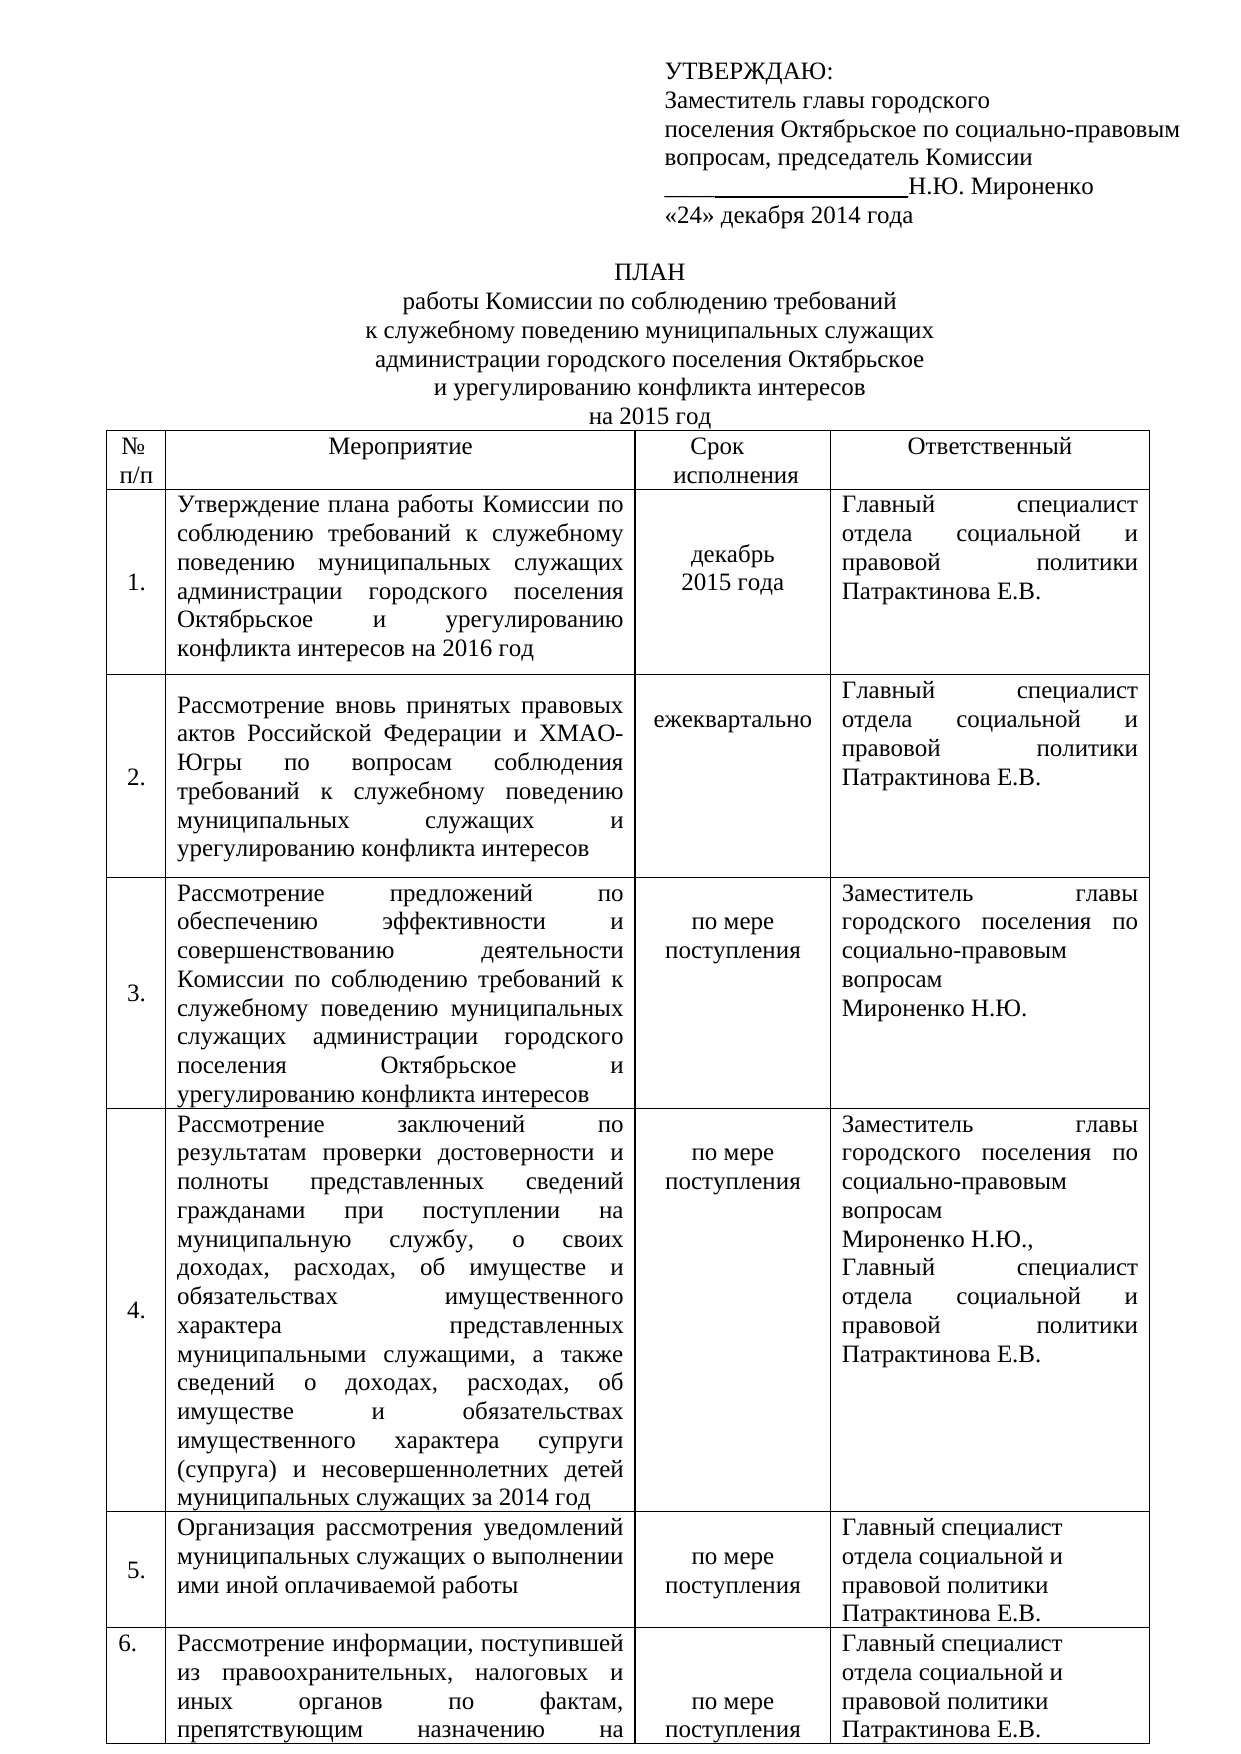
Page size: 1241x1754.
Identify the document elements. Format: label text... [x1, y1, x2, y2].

table_header Срок исполнения [636, 431, 830, 488]
table_cell по мере поступления [636, 878, 830, 1108]
text Заместитель главы городского [118, 85, 1181, 114]
table_cell Утверждение плана работы Комиссии по соблюдению требований к служебному поведению муниципальных служащих администрации городского поселения Октябрьское и урегулированию конфликта интересов на 2016 год [166, 490, 634, 674]
table_cell Организация рассмотрения уведомлений муниципальных служащих о выполнении ими иной оплачиваемой работы [166, 1512, 634, 1627]
text администрации городского поселения Октябрьское [118, 344, 1181, 372]
table_cell Заместитель главы городского поселения по социально-правовым вопросам Мироненко Н.Ю., Главный специалист отдела социальной и правовой политики Патрактинова Е.В. [831, 1109, 1149, 1511]
table_cell декабрь 2015 года [636, 490, 830, 674]
table_header Ответственный [831, 431, 1149, 488]
table_cell ежеквартально [636, 675, 830, 877]
table_cell Рассмотрение вновь принятых правовых актов Российской Федерации и ХМАО-Югры по вопросам соблюдения требований к служебному поведению муниципальных служащих и урегулированию конфликта интересов [166, 675, 634, 877]
table_cell Заместитель главы городского поселения по социально-правовым вопросам Мироненко Н.Ю. [831, 878, 1149, 1108]
text поселения Октябрьское по социально-правовым [118, 114, 1181, 142]
table_cell 3. [107, 878, 165, 1108]
text УТВЕРЖДАЮ: [118, 56, 1181, 85]
table_cell 5. [107, 1512, 165, 1627]
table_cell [831, 1512, 1149, 1627]
table_header № п/п [107, 431, 165, 488]
table_cell Рассмотрение заключений по результатам проверки достоверности и полноты представленных сведений гражданами при поступлении на муниципальную службу, о своих доходах, расходах, об имуществе и обязательствах имущественного характера представленных муниципальными служащими, а также сведений о доходах, расходах, об имуществе и обязательствах имущественного характера супруги (супруга) и несовершеннолетних детей муниципальных служащих за 2014 год [166, 1109, 634, 1511]
table_cell Рассмотрение предложений по обеспечению эффективности и совершенствованию деятельности Комиссии по соблюдению требований к служебному поведению муниципальных служащих администрации городского поселения Октябрьское и урегулированию конфликта интересов [166, 878, 634, 1108]
table_cell Главный специалист отдела социальной и правовой политики Патрактинова Е.В. [831, 490, 1149, 674]
table_cell по мере поступления [636, 1512, 830, 1627]
text «24» декабря [118, 200, 1181, 229]
title ПЛАН [118, 257, 1181, 286]
table_cell по мере поступления [636, 1109, 830, 1511]
title и урегулированию конфликта интересов на 2015 год [118, 372, 1181, 430]
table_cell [831, 1628, 1149, 1743]
table_cell 4. [107, 1109, 165, 1511]
table_cell 2. [107, 675, 165, 877]
text ____ _______________Н.Ю. Мироненко [118, 171, 1181, 200]
table_cell 1. [107, 490, 165, 674]
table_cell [166, 1628, 634, 1743]
table_cell Главный специалист отдела социальной и правовой политики Патрактинова Е.В. [831, 675, 1149, 877]
table_header Мероприятие [166, 431, 634, 488]
table_cell 6. [107, 1628, 165, 1743]
text работы Комиссии по соблюдению требований [118, 286, 1181, 315]
table_cell по мере поступления [636, 1628, 830, 1743]
text вопросам, председатель Комиссии [118, 142, 1181, 171]
text к служебному поведению муниципальных служащих [118, 315, 1181, 344]
